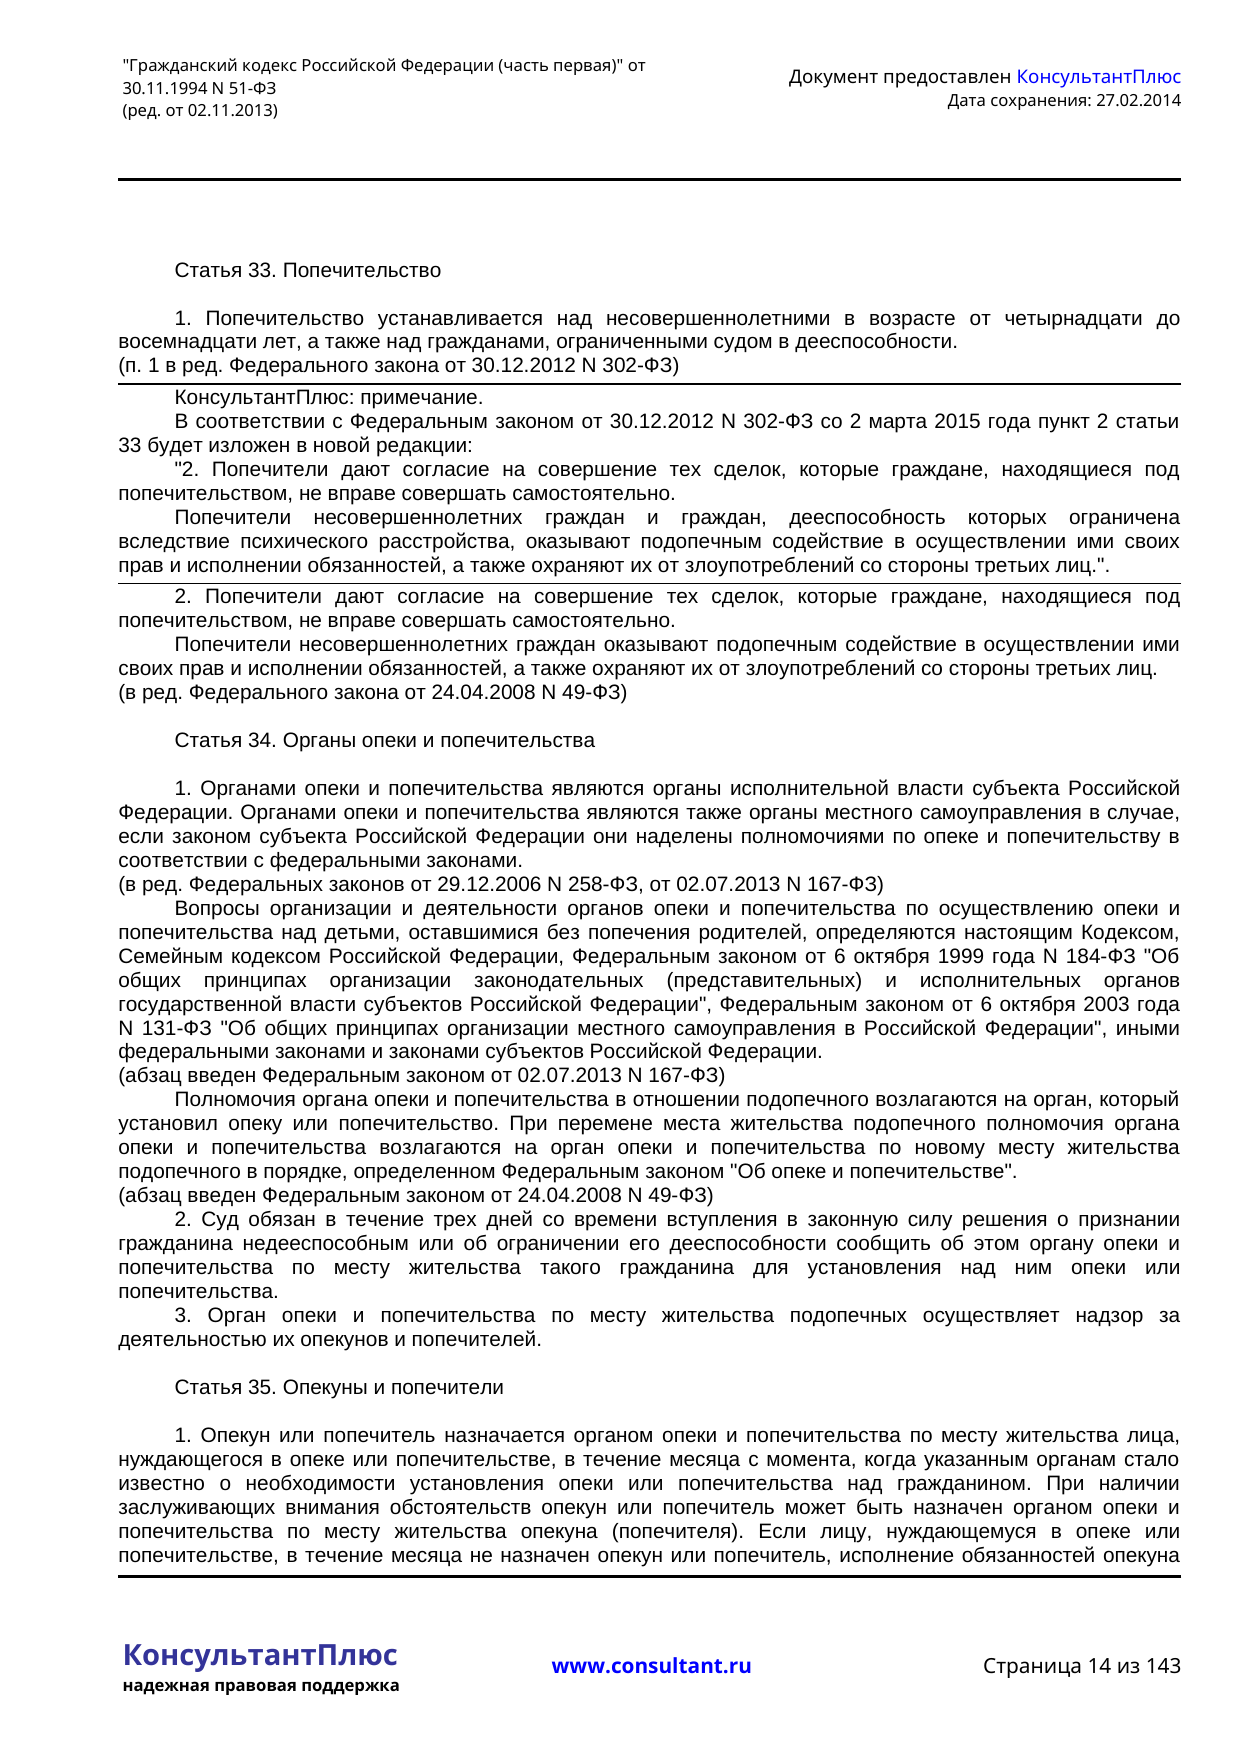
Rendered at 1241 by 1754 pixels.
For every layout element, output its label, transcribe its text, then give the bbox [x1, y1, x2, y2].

text Полномочия органа опеки и попечительства в отношении подопечного возлагаются на орган, который установил опеку или попечительство. При перемене места жительства подопечного полномочия органа опеки и попечительства возлагаются на орган опеки и попечительства по новому месту жительства подопечного в порядке, определенном Федеральным законом "Об опеке и попечительстве". [118, 1087, 1181, 1183]
text (абзац введен Федеральным законом от 24.04.2008 N 49-ФЗ) [118, 1183, 1181, 1207]
text КонсультантПлюс: примечание. [118, 385, 1181, 409]
text Вопросы организации и деятельности органов опеки и попечительства по осуществлению опеки и попечительства над детьми, оставшимися без попечения родителей, определяются настоящим Кодексом, Семейным кодексом Российской Федерации, Федеральным законом от 6 октября 1999 года N 184-ФЗ "Об общих принципах организации законодательных (представительных) и исполнительных органов государственной власти субъектов Российской Федерации", Федеральным законом от 6 октября 2003 года N 131-ФЗ "Об общих принципах организации местного самоуправления в Российской Федерации", иными федеральными законами и законами субъектов Российской Федерации. [118, 896, 1181, 1063]
text 1. Органами опеки и попечительства являются органы исполнительной власти субъекта Российской Федерации. Органами опеки и попечительства являются также органы местного самоуправления в случае, если законом субъекта Российской Федерации они наделены полномочиями по опеке и попечительству в соответствии с федеральными законами. [118, 776, 1181, 872]
text 2. Суд обязан в течение трех дней со времени вступления в законную силу решения о признании гражданина недееспособным или об ограничении его дееспособности сообщить об этом органу опеки и попечительства по месту жительства такого гражданина для установления над ним опеки или попечительства. [118, 1207, 1181, 1303]
text (в ред. Федеральных законов от 29.12.2006 N 258-ФЗ, от 02.07.2013 N 167-ФЗ) [118, 872, 1181, 896]
text 2. Попечители дают согласие на совершение тех сделок, которые граждане, находящиеся под попечительством, не вправе совершать самостоятельно. [118, 584, 1181, 632]
text 1. Попечительство устанавливается над несовершеннолетними в возрасте от четырнадцати до восемнадцати лет, а также над гражданами, ограниченными судом в дееспособности. [118, 305, 1181, 353]
text Статья 33. Попечительство [118, 257, 1181, 281]
text 3. Орган опеки и попечительства по месту жительства подопечных осуществляет надзор за деятельностью их опекунов и попечителей. [118, 1303, 1181, 1351]
text В соответствии с Федеральным законом от 30.12.2012 N 302-ФЗ со 2 марта 2015 года пункт 2 статьи 33 будет изложен в новой редакции: [118, 409, 1181, 457]
text "2. Попечители дают согласие на совершение тех сделок, которые граждане, находящиеся под попечительством, не вправе совершать самостоятельно. [118, 457, 1181, 505]
text Статья 35. Опекуны и попечители [118, 1375, 1181, 1399]
text Попечители несовершеннолетних граждан и граждан, дееспособность которых ограничена вследствие психического расстройства, оказывают подопечным содействие в осуществлении ими своих прав и исполнении обязанностей, а также охраняют их от злоупотреблений со стороны третьих лиц.". [118, 505, 1181, 577]
text Статья 34. Органы опеки и попечительства [118, 728, 1181, 752]
text (в ред. Федерального закона от 24.04.2008 N 49-ФЗ) [118, 680, 1181, 704]
text Попечители несовершеннолетних граждан оказывают подопечным содействие в осуществлении ими своих прав и исполнении обязанностей, а также охраняют их от злоупотреблений со стороны третьих лиц. [118, 632, 1181, 680]
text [118, 1423, 1181, 1566]
text (п. 1 в ред. Федерального закона от 30.12.2012 N 302-ФЗ) [118, 353, 1181, 377]
text (абзац введен Федеральным законом от 02.07.2013 N 167-ФЗ) [118, 1063, 1181, 1087]
